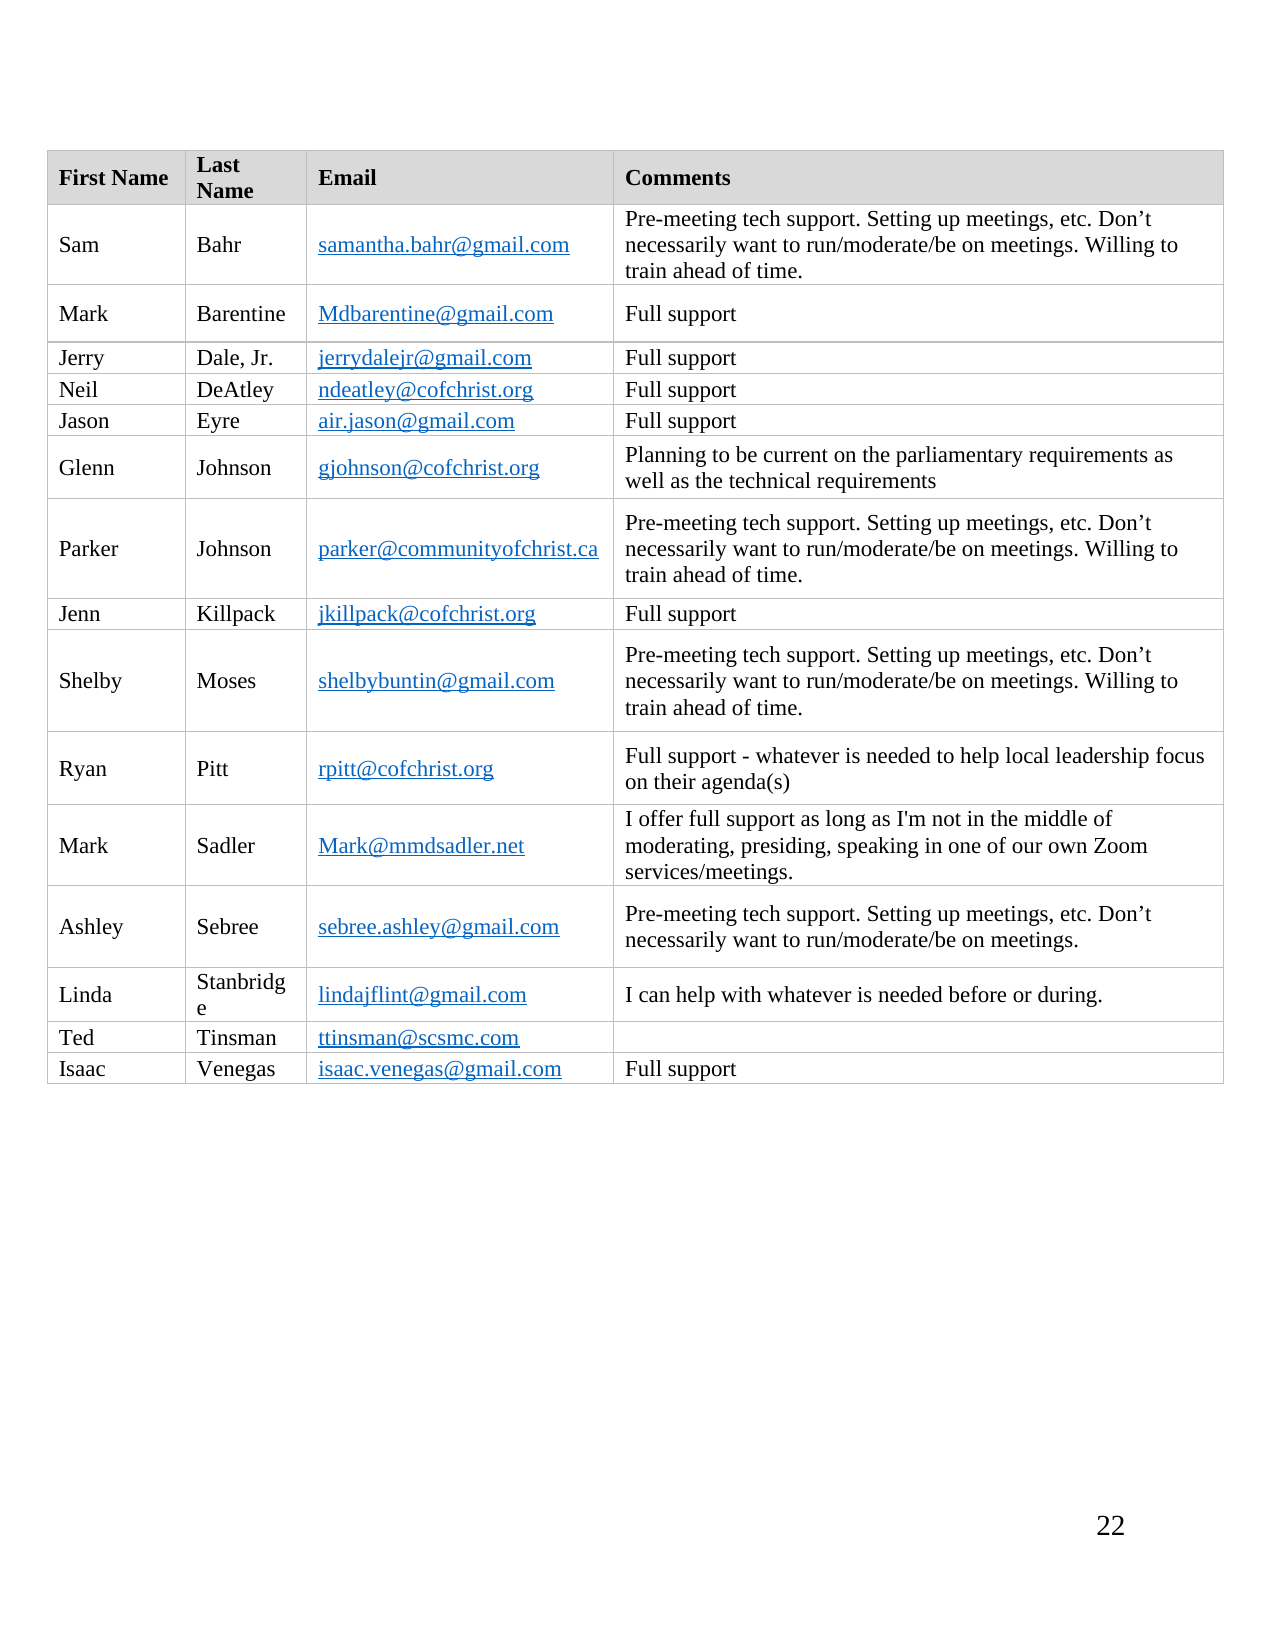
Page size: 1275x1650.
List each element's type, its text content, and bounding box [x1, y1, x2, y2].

table_cell shelbybuntin@gmail.com [307, 630, 613, 731]
table_cell Bahr [186, 205, 306, 284]
table_cell Johnson [186, 436, 306, 498]
table_cell Linda [48, 968, 185, 1021]
table_cell Barentine [186, 285, 306, 341]
table_cell parker@communityofchrist.ca [307, 499, 613, 598]
table_cell Mark [48, 805, 185, 884]
table_cell rpitt@cofchrist.org [307, 732, 613, 804]
table_cell sebree.ashley@gmail.com [307, 886, 613, 967]
table_cell Sadler [186, 805, 306, 884]
table_cell Mark@mmdsadler.net [307, 805, 613, 884]
table_cell Dale, Jr. [186, 343, 306, 373]
table_cell Shelby [48, 630, 185, 731]
table_cell Moses [186, 630, 306, 731]
table_cell Isaac [48, 1053, 185, 1083]
table_cell [614, 1022, 1223, 1052]
table_cell Johnson [186, 499, 306, 598]
table_header Last Name [186, 151, 306, 204]
table_cell Killpack [186, 599, 306, 629]
table_cell Planning to be current on the parliamentary requirements as well as the technical requirements [614, 436, 1223, 498]
table_cell jerrydalejr@gmail.com [307, 343, 613, 373]
table_cell Eyre [186, 405, 306, 435]
table_cell I offer full support as long as I'm not in the middle of moderating, presiding, speaking in one of our own Zoom services/meetings. [614, 805, 1223, 884]
table_cell Pre-meeting tech support. Setting up meetings, etc. Don’t necessarily want to run/moderate/be on meetings. [614, 886, 1223, 967]
table_cell I can help with whatever is needed before or during. [614, 968, 1223, 1021]
table_cell lindajflint@gmail.com [307, 968, 613, 1021]
table_header First Name [48, 151, 185, 204]
table_cell gjohnson@cofchrist.org [307, 436, 613, 498]
table_cell Ted [48, 1022, 185, 1052]
table_cell Full support [614, 343, 1223, 373]
table_cell air.jason@gmail.com [307, 405, 613, 435]
table_cell Stanbridge [186, 968, 306, 1021]
table_cell Venegas [186, 1053, 306, 1083]
table_cell Full support [614, 599, 1223, 629]
table_cell Full support [614, 374, 1223, 404]
table_cell ndeatley@cofchrist.org [307, 374, 613, 404]
table_cell Jenn [48, 599, 185, 629]
table_header Email [307, 151, 613, 204]
table_cell Sebree [186, 886, 306, 967]
table_header Comments [614, 151, 1223, 204]
table_cell Full support [614, 405, 1223, 435]
table_cell ttinsman@scsmc.com [307, 1022, 613, 1052]
table_cell Full support [614, 285, 1223, 341]
table_cell Pre-meeting tech support. Setting up meetings, etc. Don’t necessarily want to run/moderate/be on meetings. Willing to train ahead of time. [614, 205, 1223, 284]
table_cell isaac.venegas@gmail.com [307, 1053, 613, 1083]
table_cell Sam [48, 205, 185, 284]
table_cell DeAtley [186, 374, 306, 404]
table_cell Pre-meeting tech support. Setting up meetings, etc. Don’t necessarily want to run/moderate/be on meetings. Willing to train ahead of time. [614, 499, 1223, 598]
table_cell Parker [48, 499, 185, 598]
table_cell samantha.bahr@gmail.com [307, 205, 613, 284]
table_cell Ryan [48, 732, 185, 804]
table_cell Pre-meeting tech support. Setting up meetings, etc. Don’t necessarily want to run/moderate/be on meetings. Willing to train ahead of time. [614, 630, 1223, 731]
table_cell Mdbarentine@gmail.com [307, 285, 613, 341]
table_cell Pitt [186, 732, 306, 804]
table_cell jkillpack@cofchrist.org [307, 599, 613, 629]
table_cell Jason [48, 405, 185, 435]
table_cell Neil [48, 374, 185, 404]
table_cell Jerry [48, 343, 185, 373]
table_cell Mark [48, 285, 185, 341]
table_cell Full support [614, 1053, 1223, 1083]
table_cell Ashley [48, 886, 185, 967]
table_cell Full support - whatever is needed to help local leadership focus on their agenda(s) [614, 732, 1223, 804]
table_cell Glenn [48, 436, 185, 498]
table_cell Tinsman [186, 1022, 306, 1052]
